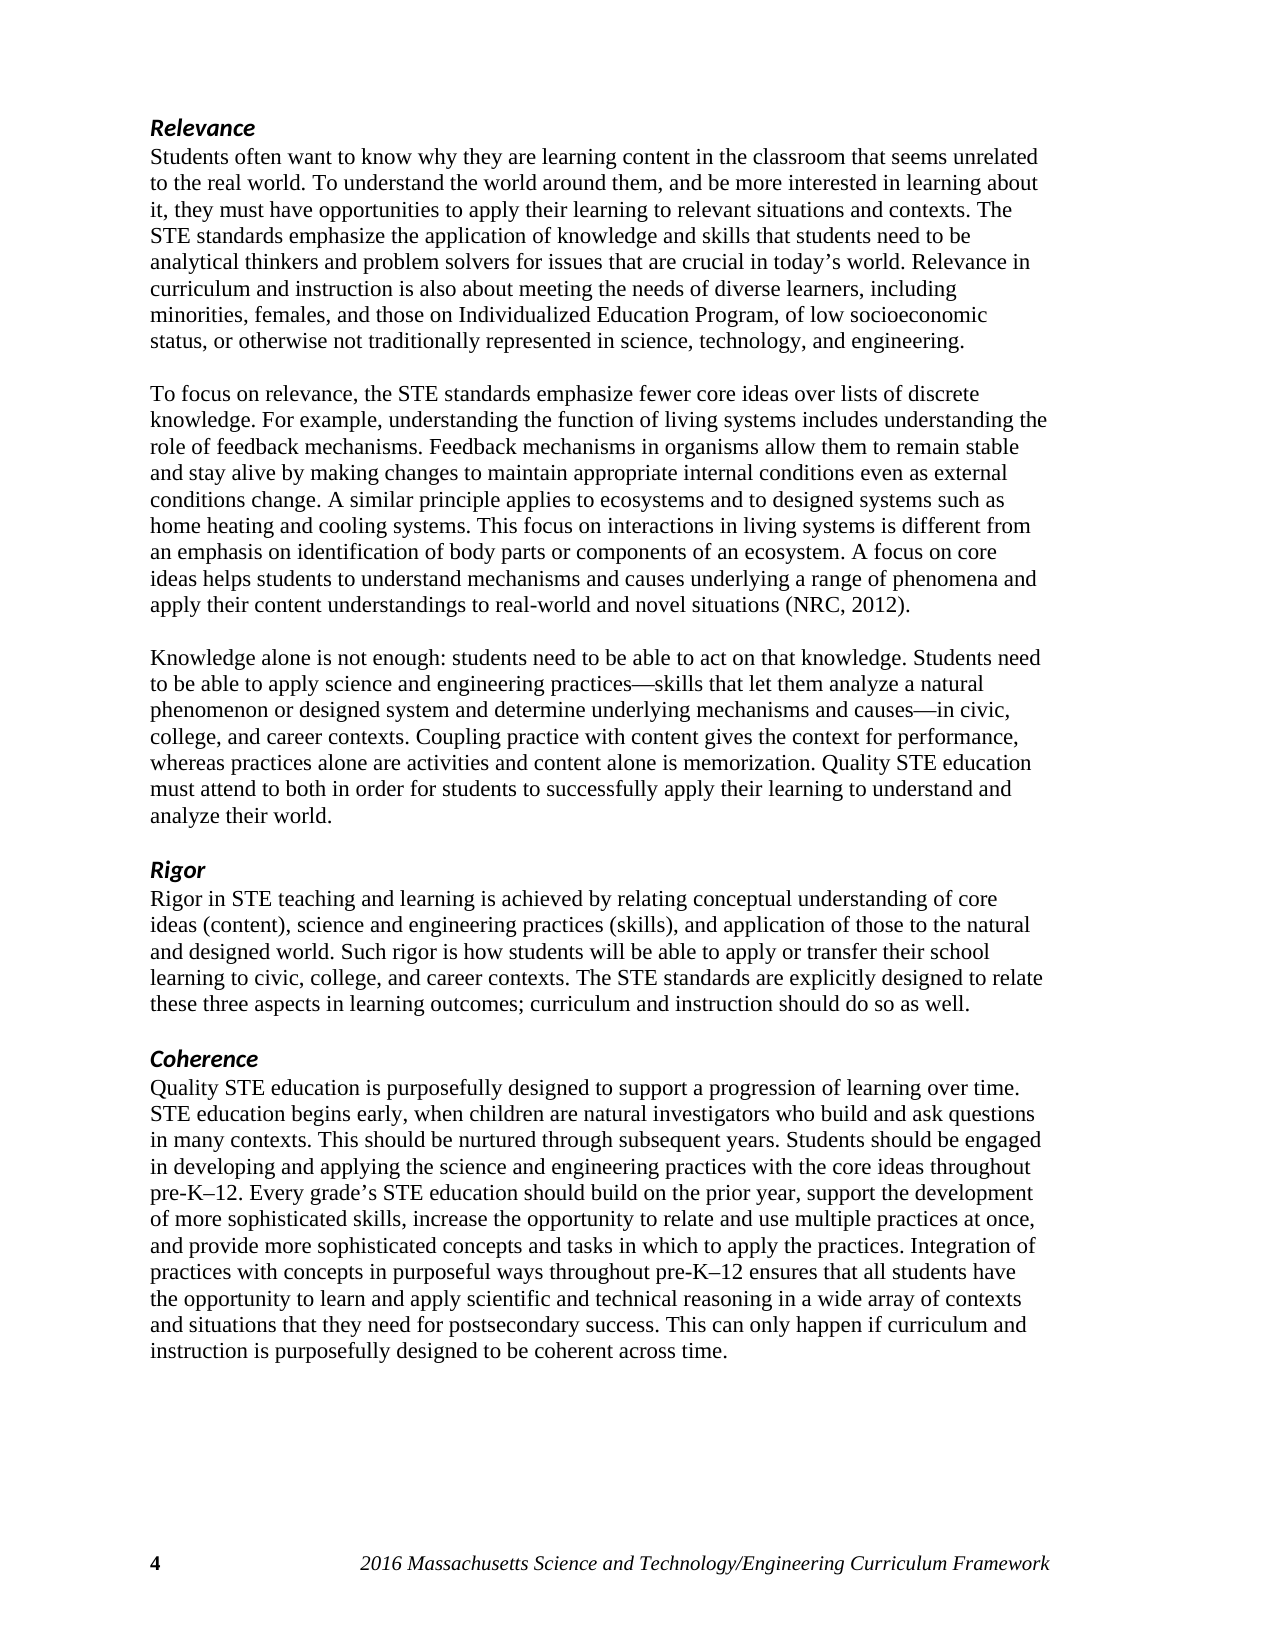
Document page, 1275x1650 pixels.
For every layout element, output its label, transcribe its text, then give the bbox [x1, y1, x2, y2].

subtitle Rigor [150, 854, 1050, 885]
text Quality STE education is purposefully designed to support a progression of learning over time. STE education begins early, when children are natural investigators who build and ask questions in many contexts. This should be nurtured through subsequent years. Students should be engaged in developing and applying the science and engineering practices with the core ideas throughout pre-K–12. Every grade’s STE education should build on the prior year, support the development of more sophisticated skills, increase the opportunity to relate and use multiple practices at once, and provide more sophisticated concepts and tasks in which to apply the practices. Integration of practices with concepts in purposeful ways throughout pre-K–12 ensures that all students have the opportunity to learn and apply scientific and technical reasoning in a wide array of contexts and situations that they need for postsecondary success. This can only happen if curriculum and instruction is purposefully designed to be coherent across time. [150, 1074, 1050, 1364]
text Rigor in STE teaching and learning is achieved by relating conceptual understanding of core ideas (content), science and engineering practices (skills), and application of those to the natural and designed world. Such rigor is how students will be able to apply or transfer their school learning to civic, college, and career contexts. The STE standards are explicitly designed to relate these three aspects in learning outcomes; curriculum and instruction should do so as well. [150, 885, 1050, 1017]
text Knowledge alone is not enough: students need to be able to act on that knowledge. Students need to be able to apply science and engineering practices—skills that let them analyze a natural phenomenon or designed system and determine underlying mechanisms and causes—in civic, college, and career contexts. Coupling practice with content gives the context for performance, whereas practices alone are activities and content alone is memorization. Quality STE education must attend to both in order for students to successfully apply their learning to understand and analyze their world. [150, 644, 1050, 828]
text To focus on relevance, the STE standards emphasize fewer core ideas over lists of discrete knowledge. For example, understanding the function of living systems includes understanding the role of feedback mechanisms. Feedback mechanisms in organisms allow them to remain stable and stay alive by making changes to maintain appropriate internal conditions even as external conditions change. A similar principle applies to ecosystems and to designed systems such as home heating and cooling systems. This focus on interactions in living systems is different from an emphasis on identification of body parts or components of an ecosystem. A focus on core ideas helps students to understand mechanisms and causes underlying a range of phenomena and apply their content understandings to real-world and novel situations (NRC, 2012). [150, 380, 1050, 617]
text Students often want to know why they are learning content in the classroom that seems unrelated to the real world. To understand the world around them, and be more interested in learning about it, they must have opportunities to apply their learning to relevant situations and contexts. The STE standards emphasize the application of knowledge and skills that students need to be analytical thinkers and problem solvers for issues that are crucial in today’s world. Relevance in curriculum and instruction is also about meeting the needs of diverse learners, including minorities, females, and those on Individualized Education Program, of low socioeconomic status, or otherwise not traditionally represented in science, technology, and engineering. [150, 143, 1050, 354]
subtitle Relevance [150, 112, 1050, 143]
subtitle Coherence [150, 1043, 1050, 1074]
